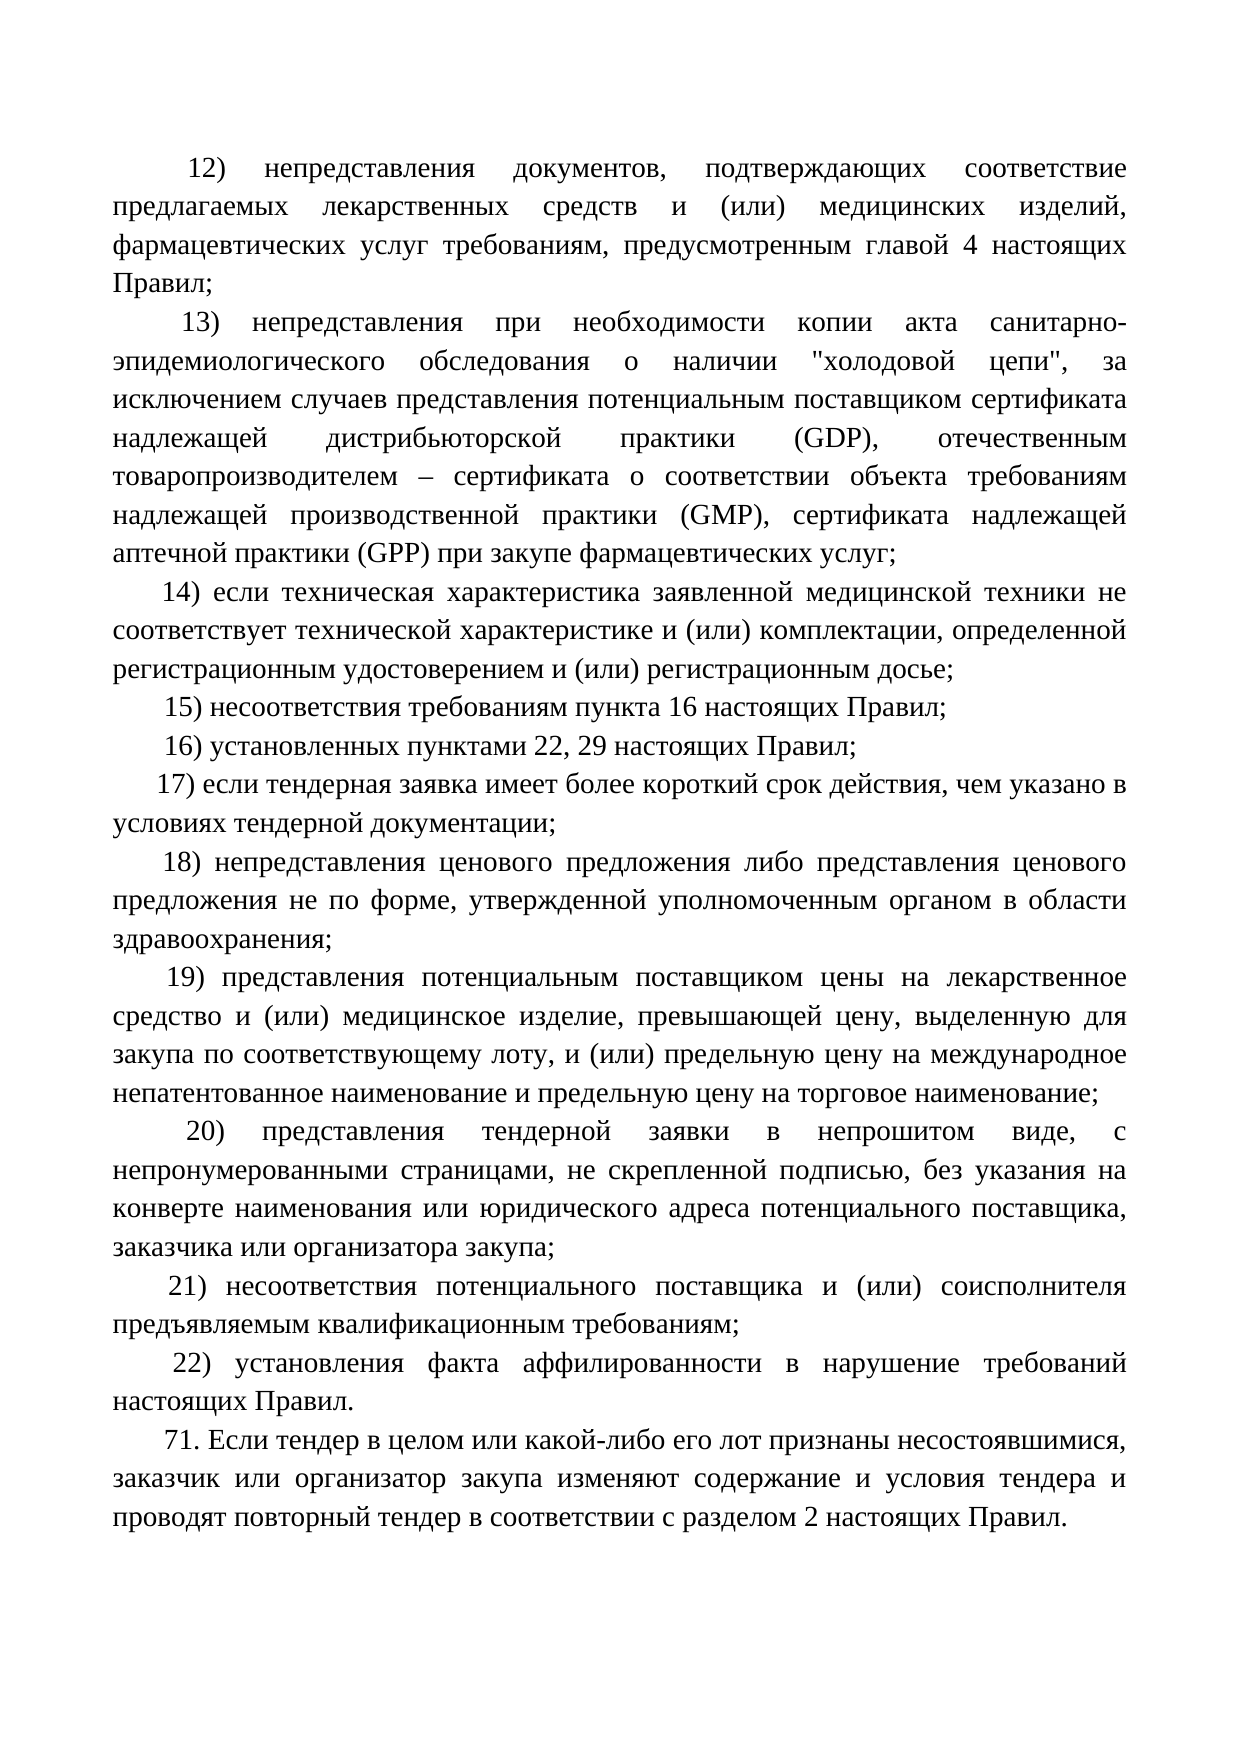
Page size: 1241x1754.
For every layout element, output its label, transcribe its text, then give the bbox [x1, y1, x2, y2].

text 16) установленных пунктами 22, 29 настоящих Правил; [112, 728, 1128, 762]
text 21) несоответствия потенциального поставщика и (или) соисполнителя предъявляемым квалификационным требованиям; [112, 1268, 1128, 1340]
text 18) непредставления ценового предложения либо представления ценового предложения не по форме, утвержденной уполномоченным органом в области здравоохранения; [112, 844, 1128, 954]
text 71. Если тендер в целом или какой-либо его лот признаны несостоявшимися, заказчик или организатор закупа изменяют содержание и условия тендера и проводят повторный тендер в соответствии с разделом 2 настоящих Правил. [112, 1422, 1128, 1532]
text 17) если тендерная заявка имеет более короткий срок действия, чем указано в условиях тендерной документации; [112, 767, 1128, 839]
text 12) непредставления документов, подтверждающих соответствие предлагаемых лекарственных средств и (или) медицинских изделий, фармацевтических услуг требованиям, предусмотренным главой 4 настоящих Правил; [112, 150, 1128, 299]
text 22) установления факта аффилированности в нарушение требований настоящих Правил. [112, 1345, 1128, 1417]
text 15) несоответствия требованиям пункта 16 настоящих Правил; [112, 689, 1128, 723]
text 20) представления тендерной заявки в непрошитом виде, с непронумерованными страницами, не скрепленной подписью, без указания на конверте наименования или юридического адреса потенциального поставщика, заказчика или организатора закупа; [112, 1113, 1128, 1263]
text 19) представления потенциальным поставщиком цены на лекарственное средство и (или) медицинское изделие, превышающей цену, выделенную для закупа по соответствующему лоту, и (или) предельную цену на международное непатентованное наименование и предельную цену на торговое наименование; [112, 959, 1128, 1108]
text 13) непредставления при необходимости копии акта санитарно-эпидемиологического обследования о наличии "холодовой цепи", за исключением случаев представления потенциальным поставщиком сертификата надлежащей дистрибьюторской практики (GDP), отечественным товаропроизводителем – сертификата о соответствии объекта требованиям надлежащей производственной практики (GMP), сертификата надлежащей аптечной практики (GPP) при закупе фармацевтических услуг; [112, 304, 1128, 569]
text 14) если техническая характеристика заявленной медицинской техники не соответствует технической характеристике и (или) комплектации, определенной регистрационным удостоверением и (или) регистрационным досье; [112, 574, 1128, 684]
